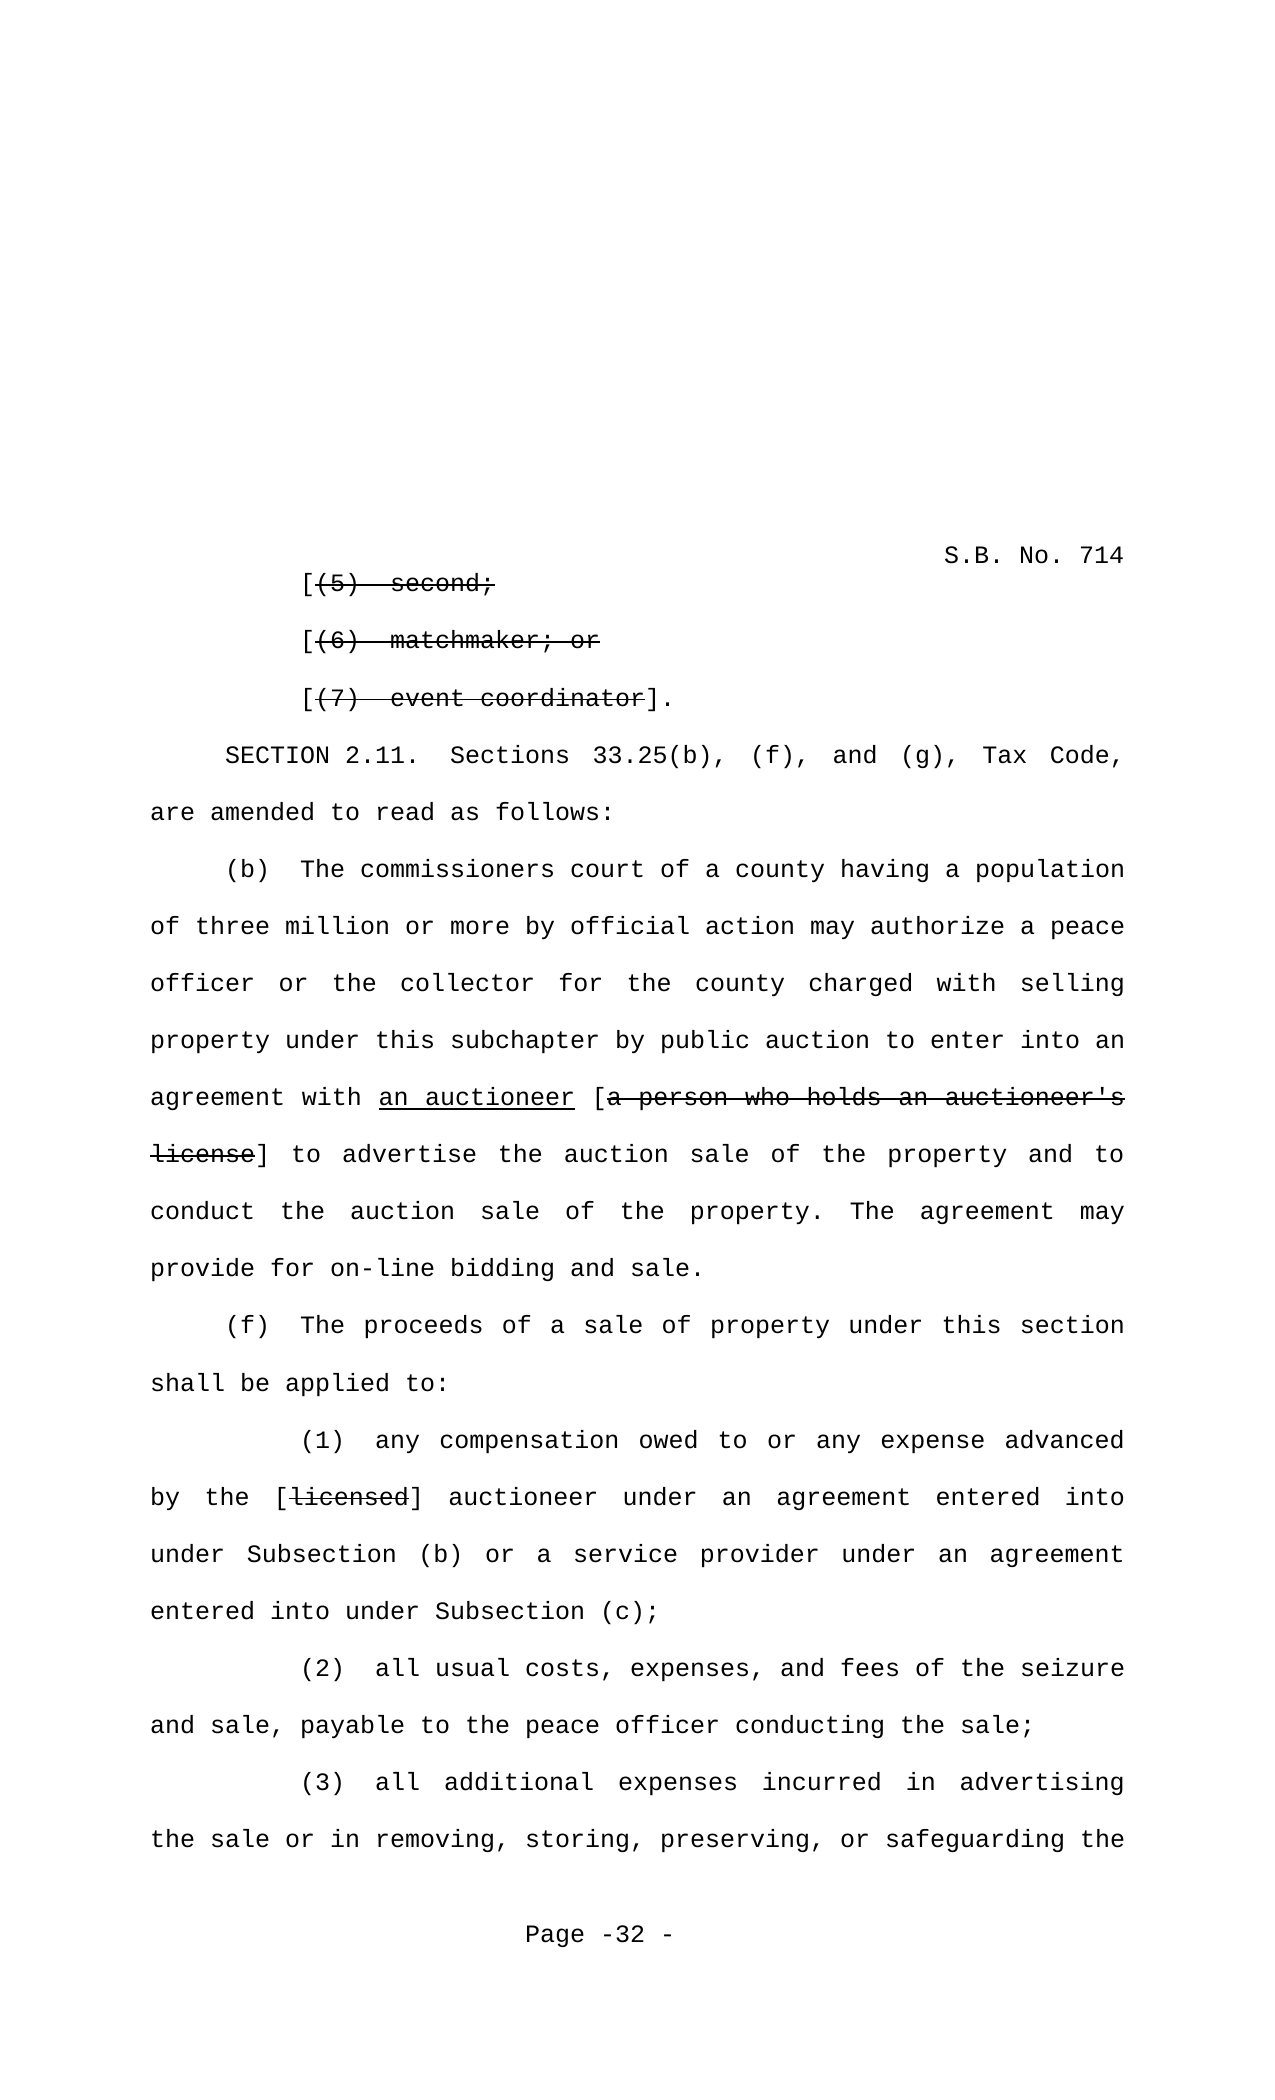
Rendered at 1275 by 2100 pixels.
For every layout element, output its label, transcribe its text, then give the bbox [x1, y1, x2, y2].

text (2) all usual costs, expenses, and fees of the seizure and sale, payable to the peace officer conducting the sale; [150, 1655, 1125, 1741]
text (b) The commissioners court of a county having a population of three million or more by official action may authorize a peace officer or the collector for the county charged with selling property under this subchapter by public auction to enter into an agreement with an auctioneer [a person who holds an auctioneer's license] to advertise the auction sale of the property and to conduct the auction sale of the property. The agreement may provide for on-line bidding and sale. [150, 856, 1125, 1284]
text (f) The proceeds of a sale of property under this section shall be applied to: [150, 1313, 1125, 1398]
text [(5) second; [150, 571, 1125, 599]
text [150, 1769, 1125, 1855]
text [(7) event coordinator]. [150, 685, 1125, 713]
text (1) any compensation owed to or any expense advanced by the [licensed] auctioneer under an agreement entered into under Subsection (b) or a service provider under an agreement entered into under Subsection (c); [150, 1427, 1125, 1627]
text [(6) matchmaker; or [150, 628, 1125, 656]
text SECTION 2.11. Sections 33.25(b), (f), and (g), Tax Code, are amended to read as follows: [150, 742, 1125, 828]
